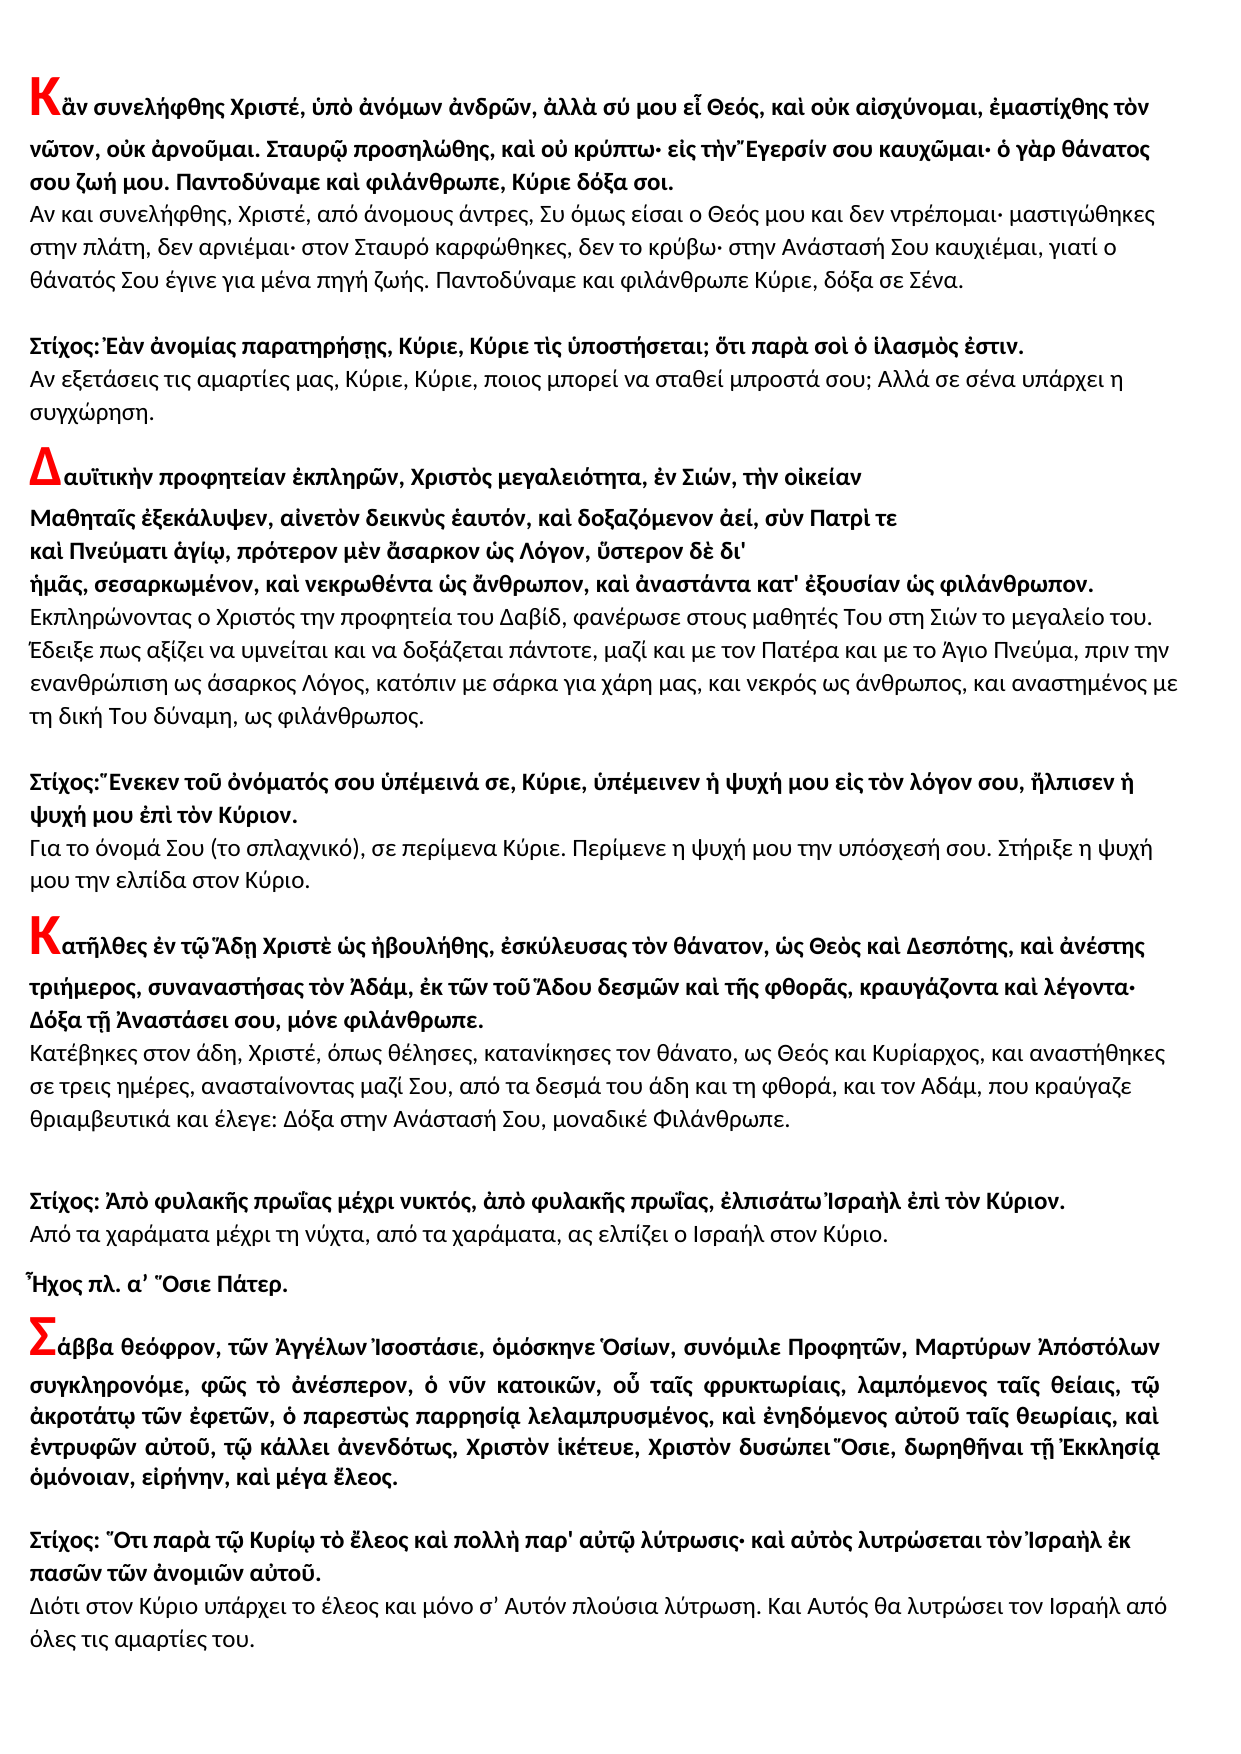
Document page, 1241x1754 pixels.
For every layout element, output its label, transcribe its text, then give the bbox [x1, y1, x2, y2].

text Κατῆλθες ἐν τῷ Ἅδῃ Χριστὲ ὡς ἠβουλήθης, ἐσκύλευσας τὸν θάνατον, ὡς Θεὸς καὶ Δεσπότης, καὶ ἀνέστης τριήμερος, συναναστήσας τὸν Ἀδάμ, ἐκ τῶν τοῦ Ἅδου δεσμῶν καὶ τῆς φθορᾶς, κραυγάζοντα καὶ λέγοντα· Δόξα τῇ Ἀναστάσει σου, μόνε φιλάνθρωπε. [29, 898, 1181, 1035]
text Δαυϊτικὴν προφητείαν ἐκπληρῶν, Χριστὸς μεγαλειότητα, ἐν Σιών, τὴν οἰκείαν Μαθηταῖς ἐξεκάλυψεν, αἰνετὸν δεικνὺς ἑαυτόν, καὶ δοξαζόμενον ἀεί, σὺν Πατρὶ τε καὶ Πνεύματι ἁγίῳ, πρότερον μὲν ἄσαρκον ὡς Λόγον, ὕστερον δὲ δι' ἡμᾶς, σεσαρκωμένον, καὶ νεκρωθέντα ὡς ἄνθρωπον, καὶ ἀναστάντα κατ' ἐξουσίαν ὡς φιλάνθρωπον. [29, 429, 1181, 599]
text Στίχος: Ἕνεκεν τοῦ ὀνόματός σου ὑπέμεινά σε, Κύριε, ὑπέμεινεν ἡ ψυχή μου εἰς τὸν λόγον σου, ἤλπισεν ἡ ψυχή μου ἐπὶ τὸν Κύριον. [29, 766, 1181, 829]
text Στίχος: Ἀπὸ φυλακῆς πρωΐας μέχρι νυκτός, ἀπὸ φυλακῆς πρωΐας, ἐλπισάτω Ἰσραὴλ ἐπὶ τὸν Κύριον. [29, 1185, 1181, 1216]
text Διότι στον Κύριο υπάρχει το έλεος και μόνο σ’ Αυτόν πλούσια λύτρωση. Και Αυτός θα λυτρώσει τον Ισραήλ από όλες τις αμαρτίες του. [29, 1591, 1181, 1654]
text Για το όνομά Σου (το σπλαχνικό), σε περίμενα Κύριε. Περίμενε η ψυχή μου την υπόσχεσή σου. Στήριξε η ψυχή μου την ελπίδα στον Κύριο. [29, 832, 1181, 895]
text Ἦχος πλ. α’ Ὅσιε Πάτερ. [29, 1268, 1161, 1298]
text Εκπληρώνοντας ο Χριστός την προφητεία του Δαβίδ, φανέρωσε στους μαθητές Του στη Σιών το μεγαλείο του. Έδειξε πως αξίζει να υμνείται και να δοξάζεται πάντοτε, μαζί και με τον Πατέρα και με το Άγιο Πνεύμα, πριν την ενανθρώπιση ως άσαρκος Λόγος, κατόπιν με σάρκα για χάρη μας, και νεκρός ως άνθρωπος, και αναστημένος με τη δική Του δύναμη, ως φιλάνθρωπος. [29, 601, 1181, 731]
text Σάββα θεόφρον, τῶν Ἀγγέλων Ἰσοστάσιε, ὁμόσκηνε Ὁσίων, συνόμιλε Προφητῶν, Μαρτύρων Ἀπόστόλων συγκληρονόμε, φῶς τὸ ἀνέσπερον, ὁ νῦν κατοικῶν, οὗ ταῖς φρυκτωρίαις, λαμπόμενος ταῖς θείαις, τῷ ἀκροτάτῳ τῶν ἐφετῶν, ὁ παρεστὼς παρρησίᾳ λελαμπρυσμένος, καὶ ἐνηδόμενος αὐτοῦ ταῖς θεωρίαις, καὶ ἐντρυφῶν αὐτοῦ, τῷ κάλλει ἀνενδότως, Χριστὸν ἱκέτευε, Χριστὸν δυσώπει Ὅσιε, δωρηθῆναι τῇ Ἐκκλησίᾳ ὁμόνοιαν, εἰρήνην, καὶ μέγα ἔλεος. [29, 1298, 1161, 1492]
text Κἂν συνελήφθης Χριστέ, ὑπὸ ἀνόμων ἀνδρῶν, ἀλλὰ σύ μου εἶ Θεός, καὶ οὐκ αἰσχύνομαι, ἐμαστίχθης τὸν νῶτον, οὐκ ἀρνοῦμαι. Σταυρῷ προσηλώθης, καὶ οὐ κρύπτω· εἰς τὴν Ἔγερσίν σου καυχῶμαι· ὁ γὰρ θάνατος σου ζωή μου. Παντοδύναμε καὶ φιλάνθρωπε, Κύριε δόξα σοι. [29, 59, 1181, 196]
text Αν και συνελήφθης, Χριστέ, από άνομους άντρες, Συ όμως είσαι ο Θεός μου και δεν ντρέπομαι· μαστιγώθηκες στην πλάτη, δεν αρνιέμαι· στον Σταυρό καρφώθηκες, δεν το κρύβω· στην Ανάστασή Σου καυχιέμαι, γιατί ο θάνατός Σου έγινε για μένα πηγή ζωής. Παντοδύναμε και φιλάνθρωπε Κύριε, δόξα σε Σένα. [29, 198, 1181, 295]
text Στίχος: Ἐὰν ἀνομίας παρατηρήσῃς, Κύριε, Κύριε τὶς ὑποστήσεται; ὅτι παρὰ σοὶ ὁ ἱλασμὸς ἐστιν. [29, 330, 1181, 361]
text Στίχος: Ὅτι παρὰ τῷ Κυρίῳ τὸ ἔλεος καὶ πολλὴ παρ' αὐτῷ λύτρωσις· καὶ αὐτὸς λυτρώσεται τὸν Ἰσραὴλ ἐκ πασῶν τῶν ἀνομιῶν αὐτοῦ. [29, 1525, 1181, 1588]
text Από τα χαράματα μέχρι τη νύχτα, από τα χαράματα, ας ελπίζει ο Ισραήλ στον Κύριο. [29, 1218, 1181, 1249]
text Αν εξετάσεις τις αμαρτίες μας, Κύριε, Κύριε, ποιος μπορεί να σταθεί μπροστά σου; Αλλά σε σένα υπάρχει η συγχώρηση. [29, 363, 1181, 427]
text Κατέβηκες στον άδη, Χριστέ, όπως θέλησες, κατανίκησες τον θάνατο, ως Θεός και Κυρίαρχος, και αναστήθηκες σε τρεις ημέρες, ανασταίνοντας μαζί Σου, από τα δεσμά του άδη και τη φθορά, και τον Αδάμ, που κραύγαζε θριαμβευτικά και έλεγε: Δόξα στην Ανάστασή Σου, μοναδικέ Φιλάνθρωπε. [29, 1037, 1181, 1133]
